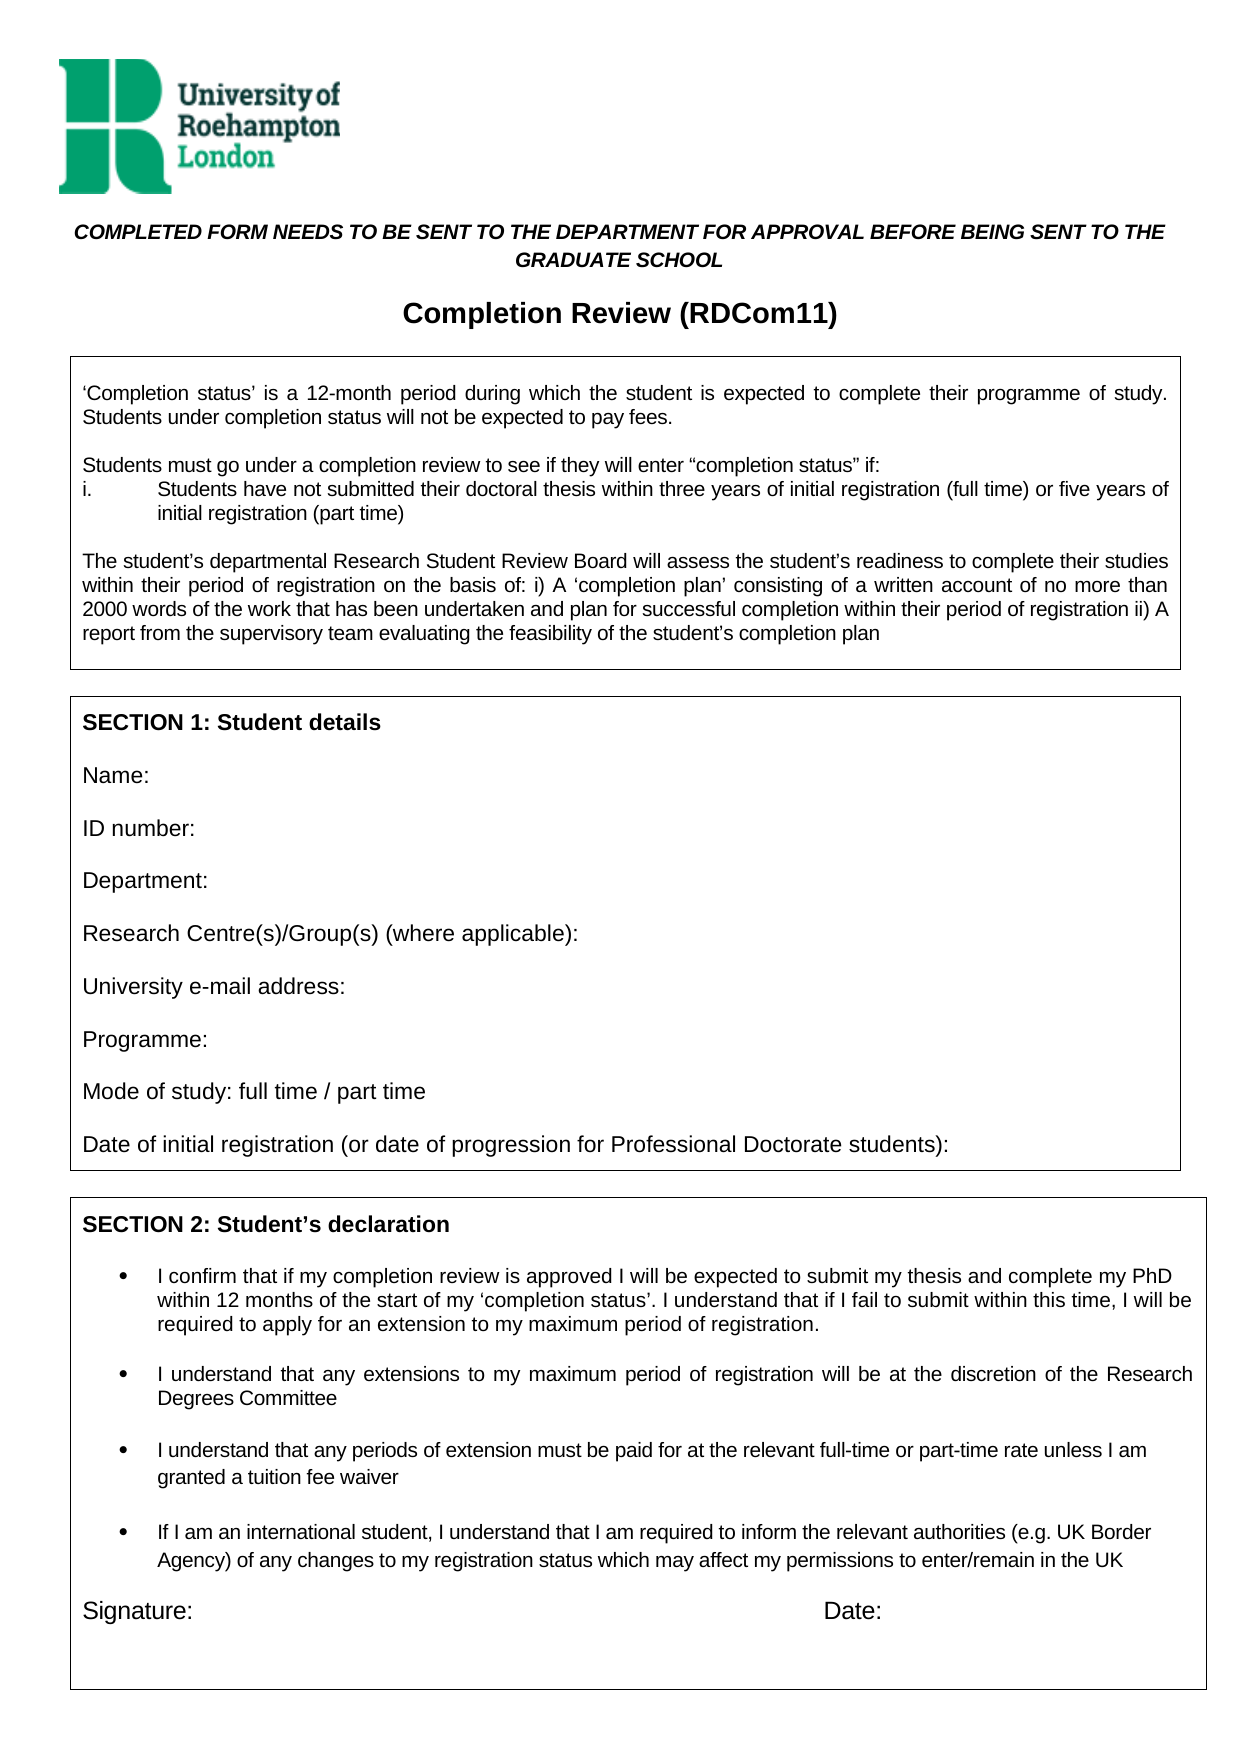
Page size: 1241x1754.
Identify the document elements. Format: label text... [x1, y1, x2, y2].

picture [59, 59, 340, 194]
table_header ‘Completion status’ is a 12-month period during which the student is expected to complete their programme of study. Students under completion status will not be expected to pay fees. Students must go under a completion review to see if they will enter “completion status” if: Students have not submitted their doctoral thesis within three years of initial registration (full time) or five years of initial registration (part time) The student’s departmental Research Student Review Board will assess the student’s readiness to complete their studies within their period of registration on the basis of: i) A ‘completion plan’ consisting of a written account of no more than 2000 words of the work that has been undertaken and plan for successful completion within their period of registration ii) A report from the supervisory team evaluating the feasibility of the student’s completion plan [71, 357, 1180, 668]
text COMPLETED FORM NEEDS TO BE SENT TO THE DEPARTMENT FOR APPROVAL BEFORE BEING SENT TO THE GRADUATE SCHOOL [59, 220, 1181, 272]
table_header SECTION 2: Student’s declaration I confirm that if my completion review is approved I will be expected to submit my thesis and complete my PhD within 12 months of the start of my ‘completion status’. I understand that if I fail to submit within this time, I will be required to apply for an extension to my maximum period of registration. I understand that any extensions to my maximum period of registration will be at the discretion of the Research Degrees Committee I understand that any periods of extension must be paid for at the relevant full-time or part-time rate unless I am granted a tuition fee waiver If I am an international student, I understand that I am required to inform the relevant authorities (e.g. UK Border Agency) of any changes to my registration status which may affect my permissions to enter/remain in the UK Signature: Date: [71, 1198, 1206, 1689]
table_header SECTION 1: Student details Name: ID number: Department: Research Centre(s)/Group(s) (where applicable): University e-mail address: Programme: Mode of study: full time / part time Date of initial registration (or date of progression for Professional Doctorate students): [71, 697, 1180, 1170]
text Completion Review (RDCom11) [59, 296, 1181, 329]
